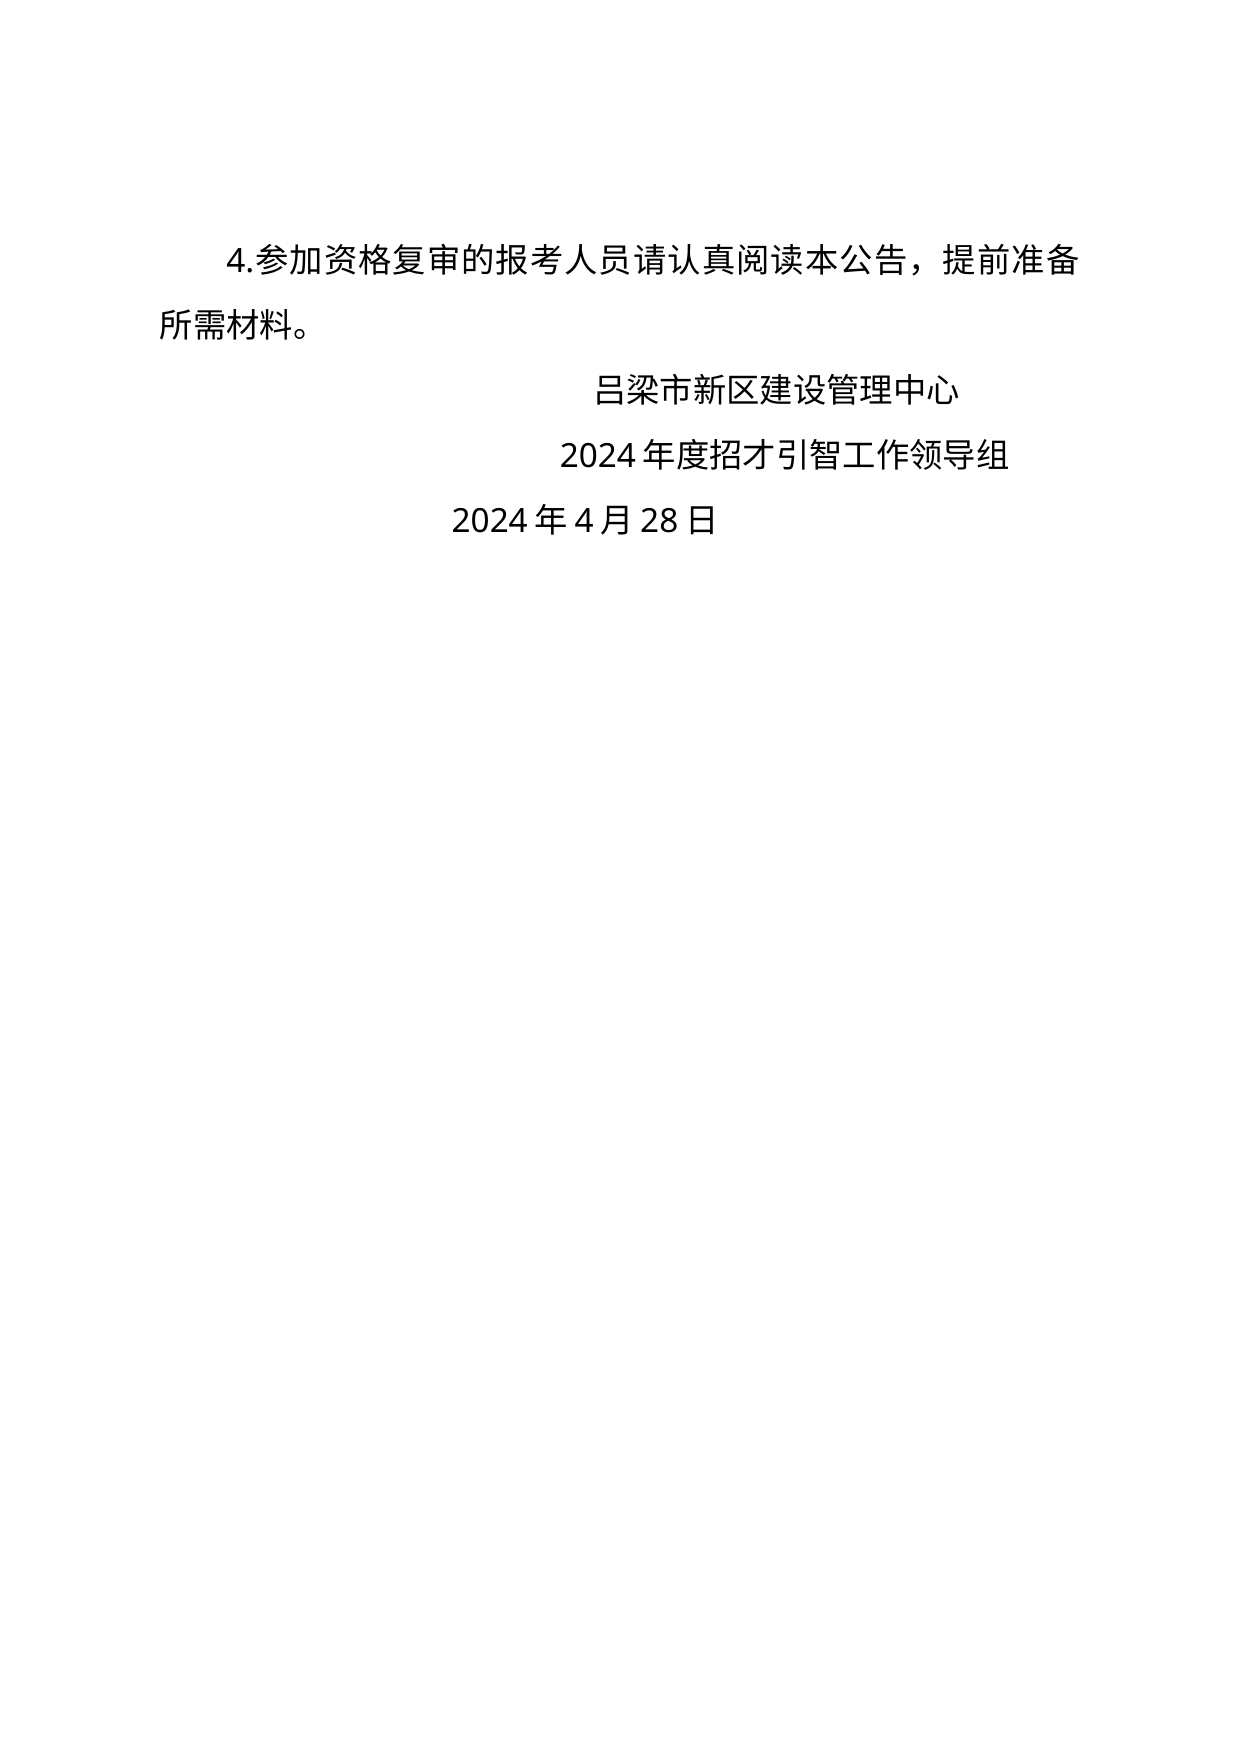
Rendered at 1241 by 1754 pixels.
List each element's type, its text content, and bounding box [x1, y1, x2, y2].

text 吕梁市新区建设管理中心 [159, 356, 1081, 421]
text 2024年4月28日 [159, 486, 1081, 551]
text 4.参加资格复审的报考人员请认真阅读本公告，提前准备所需材料。 [159, 226, 1081, 356]
text 2024年度招才引智工作领导组 [159, 421, 1081, 486]
